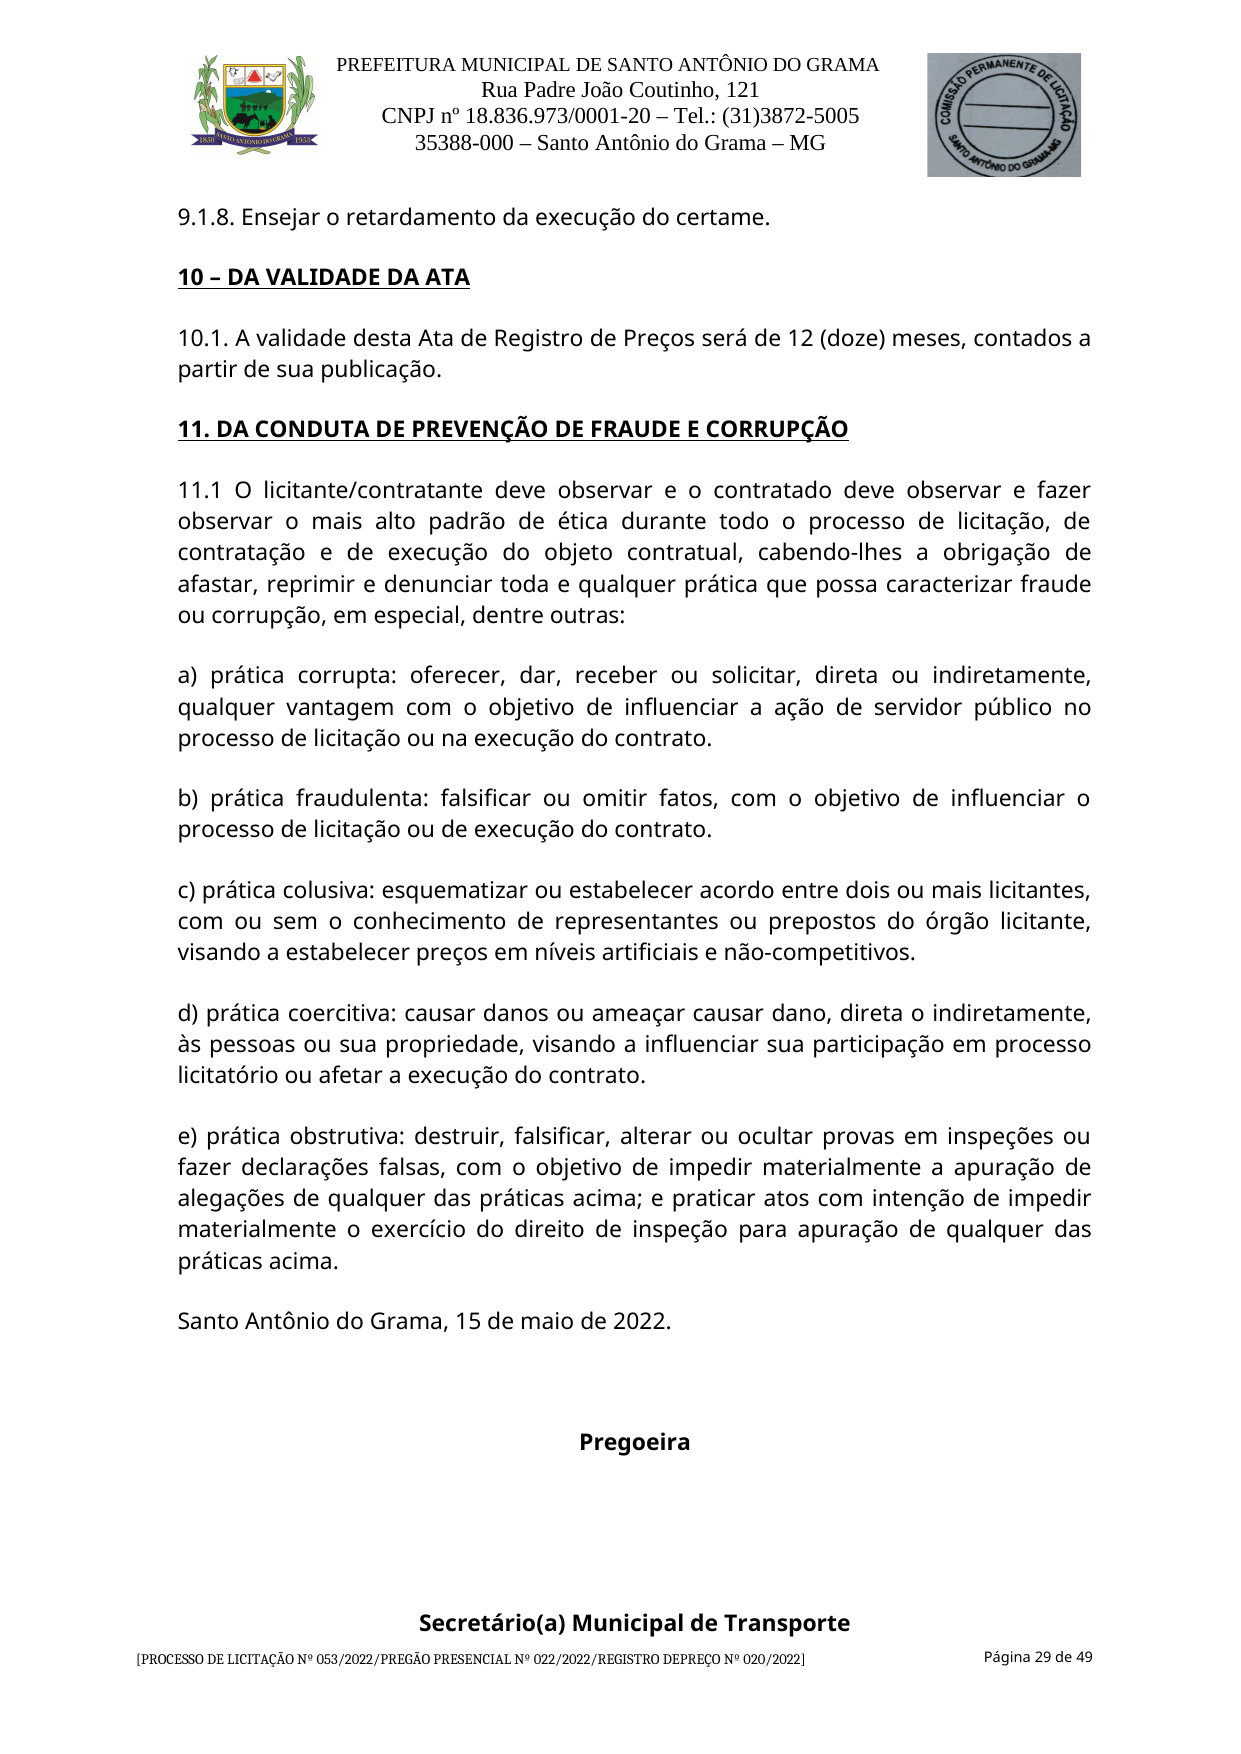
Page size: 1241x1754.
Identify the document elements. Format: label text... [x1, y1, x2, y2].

text d) prática coercitiva: causar danos ou ameaçar causar dano, direta o indiretamente, às pessoas ou sua propriedade, visando a influenciar sua participação em processo licitatório ou afetar a execução do contrato. [177, 997, 1092, 1090]
text 11.1 O licitante/contratante deve observar e o contratado deve observar e fazer observar o mais alto padrão de ética durante todo o processo de licitação, de contratação e de execução do objeto contratual, cabendo-lhes a obrigação de afastar, reprimir e denunciar toda e qualquer prática que possa caracterizar fraude ou corrupção, em especial, dentre outras: [177, 474, 1092, 630]
text Secretário(a) Municipal de Transporte [177, 1607, 1092, 1638]
picture [190, 55, 319, 155]
text 9.1.8. Ensejar o retardamento da execução do certame. [177, 201, 1092, 232]
text a) prática corrupta: oferecer, dar, receber ou solicitar, direta ou indiretamente, qualquer vantagem com o objetivo de influenciar a ação de servidor público no processo de licitação ou na execução do contrato. [177, 659, 1092, 753]
text Pregoeira [177, 1426, 1092, 1457]
picture [927, 53, 1082, 177]
text e) prática obstrutiva: destruir, falsificar, alterar ou ocultar provas em inspeções ou fazer declarações falsas, com o objetivo de impedir materialmente a apuração de alegações de qualquer das práticas acima; e praticar atos com intenção de impedir materialmente o exercício do direito de inspeção para apuração de qualquer das práticas acima. [177, 1119, 1092, 1276]
text 11. DA CONDUTA DE PREVENÇÃO DE FRAUDE E CORRUPÇÃO [177, 413, 1092, 444]
text b) prática fraudulenta: falsificar ou omitir fatos, com o objetivo de influenciar o processo de licitação ou de execução do contrato. [177, 782, 1092, 844]
text Santo Antônio do Grama, 15 de maio de 2022. [177, 1305, 1092, 1336]
text c) prática colusiva: esquematizar ou estabelecer acordo entre dois ou mais licitantes, com ou sem o conhecimento de representantes ou prepostos do órgão licitante, visando a estabelecer preços em níveis artificiais e não-competitivos. [177, 874, 1092, 967]
list 10 – DA VALIDADE DA ATA [177, 261, 1092, 292]
list 10.1. A validade desta Ata de Registro de Preços será de 12 (doze) meses, contados a partir de sua publicação. [177, 322, 1092, 384]
